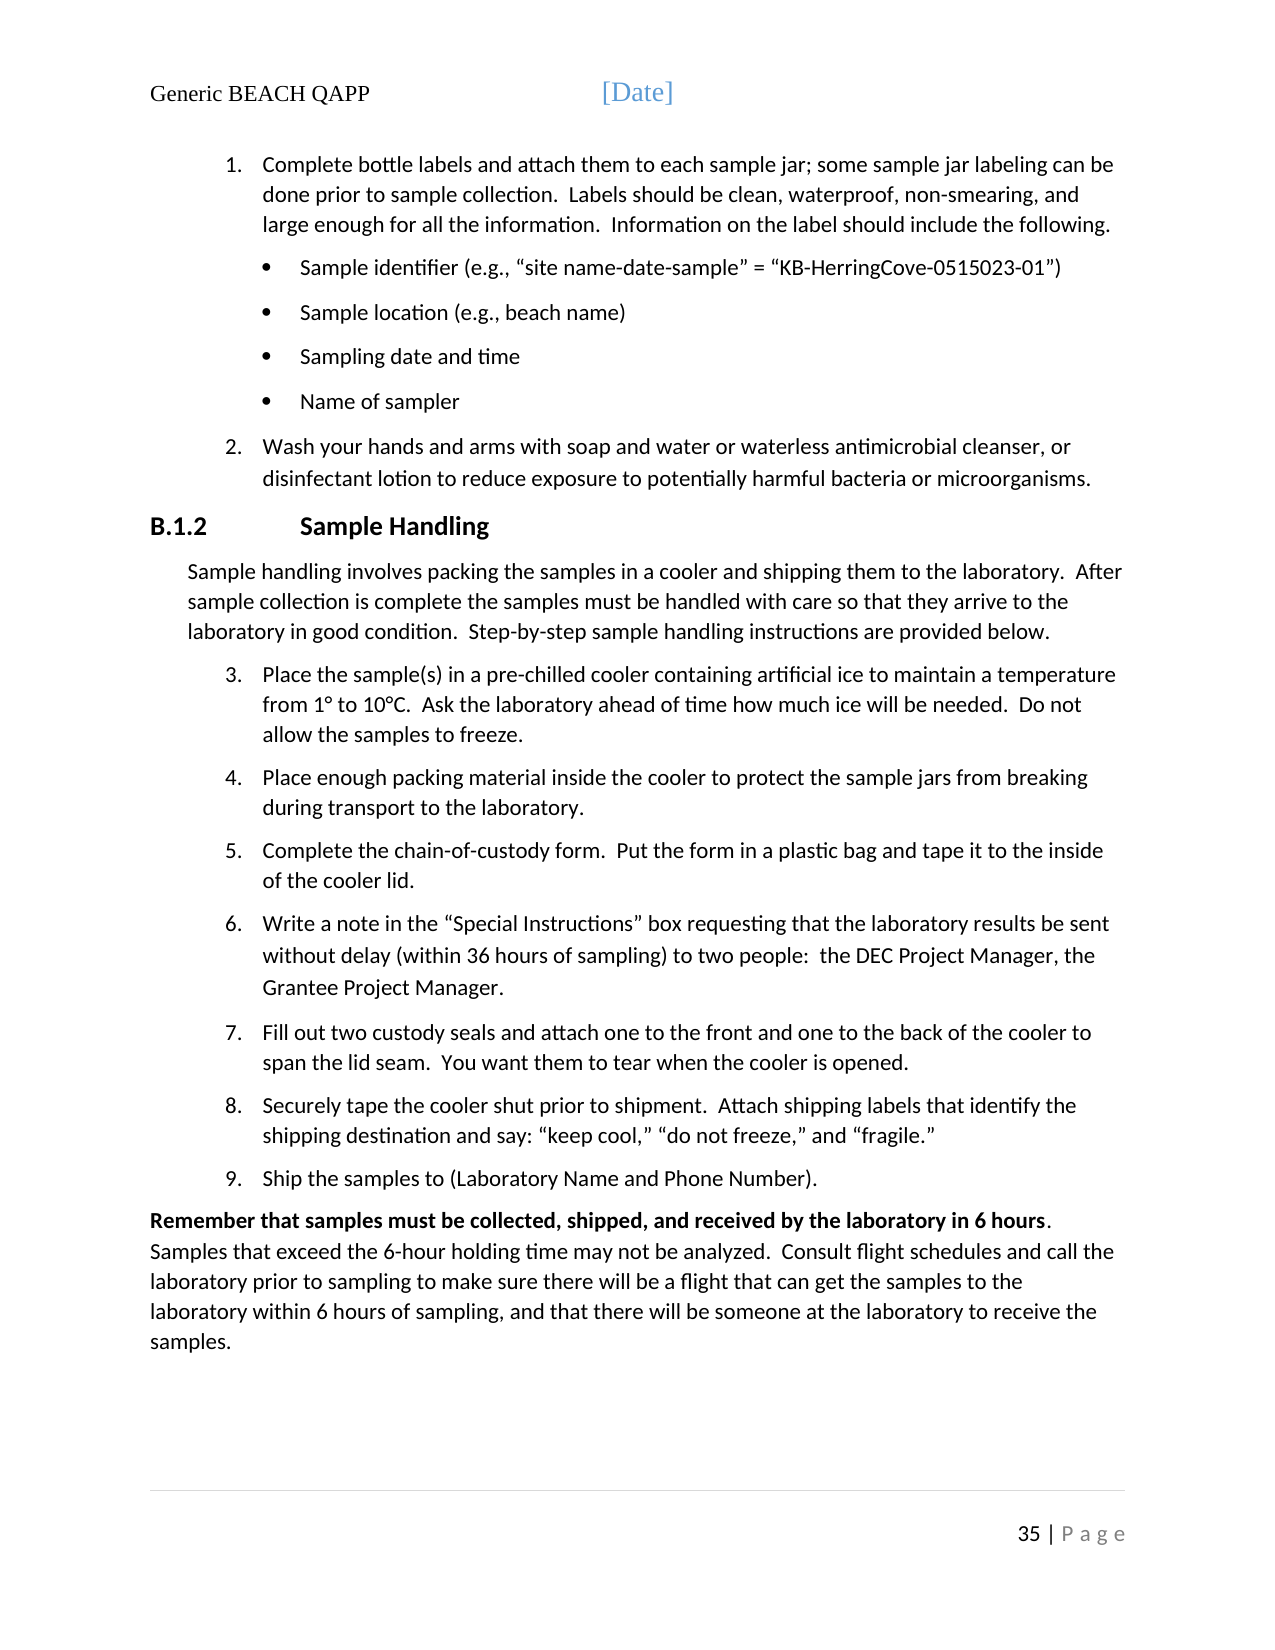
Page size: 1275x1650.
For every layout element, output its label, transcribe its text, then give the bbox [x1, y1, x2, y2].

list Place the sample(s) in a pre-chilled cooler containing artificial ice to maintain a temperature from 1° to 10°C. Ask the laboratory ahead of time how much ice will be needed. Do not allow the samples to freeze. [225, 660, 1125, 748]
text Sample handling involves packing the samples in a cooler and shipping them to the laboratory. After sample collection is complete the samples must be handled with care so that they arrive to the laboratory in good condition. Step-by-step sample handling instructions are provided below. [187, 557, 1125, 645]
list Securely tape the cooler shut prior to shipment. Attach shipping labels that identify the shipping destination and say: “keep cool,” “do not freeze,” and “fragile.” [225, 1091, 1125, 1149]
list Sampling date and time [262, 342, 1125, 371]
list Fill out two custody seals and attach one to the front and one to the back of the cooler to span the lid seam. You want them to tear when the cooler is opened. [225, 1018, 1125, 1076]
list Ship the samples to (Laboratory Name and Phone Number). [225, 1164, 1125, 1192]
list Sample identifier (e.g., “site name-date-sample” = “KB-HerringCove-0515023-01”) [262, 253, 1125, 281]
list Sample location (e.g., beach name) [262, 298, 1125, 326]
list Complete bottle labels and attach them to each sample jar; some sample jar labeling can be done prior to sample collection. Labels should be clean, waterproof, non-smearing, and large enough for all the information. Information on the label should include the following. [225, 150, 1125, 238]
text Remember that samples must be collected, shipped, and received by the laboratory in 6 hours. Samples that exceed the 6-hour holding time may not be analyzed. Consult flight schedules and call the laboratory prior to sampling to make sure there will be a flight that can get the samples to the laboratory within 6 hours of sampling, and that there will be someone at the laboratory to receive the samples. [150, 1207, 1125, 1355]
list Write a note in the “Special Instructions” box requesting that the laboratory results be sent without delay (within 36 hours of sampling) to two people: the DEC Project Manager, the Grantee Project Manager. [225, 909, 1125, 1001]
subtitle Sample Handling [150, 509, 1125, 542]
list Name of sampler [262, 387, 1125, 415]
list Place enough packing material inside the cooler to protect the sample jars from breaking during transport to the laboratory. [225, 763, 1125, 821]
list Wash your hands and arms with soap and water or waterless antimicrobial cleanser, or disinfectant lotion to reduce exposure to potentially harmful bacteria or microorganisms. [225, 432, 1125, 492]
list Complete the chain-of-custody form. Put the form in a plastic bag and tape it to the inside of the cooler lid. [225, 836, 1125, 894]
